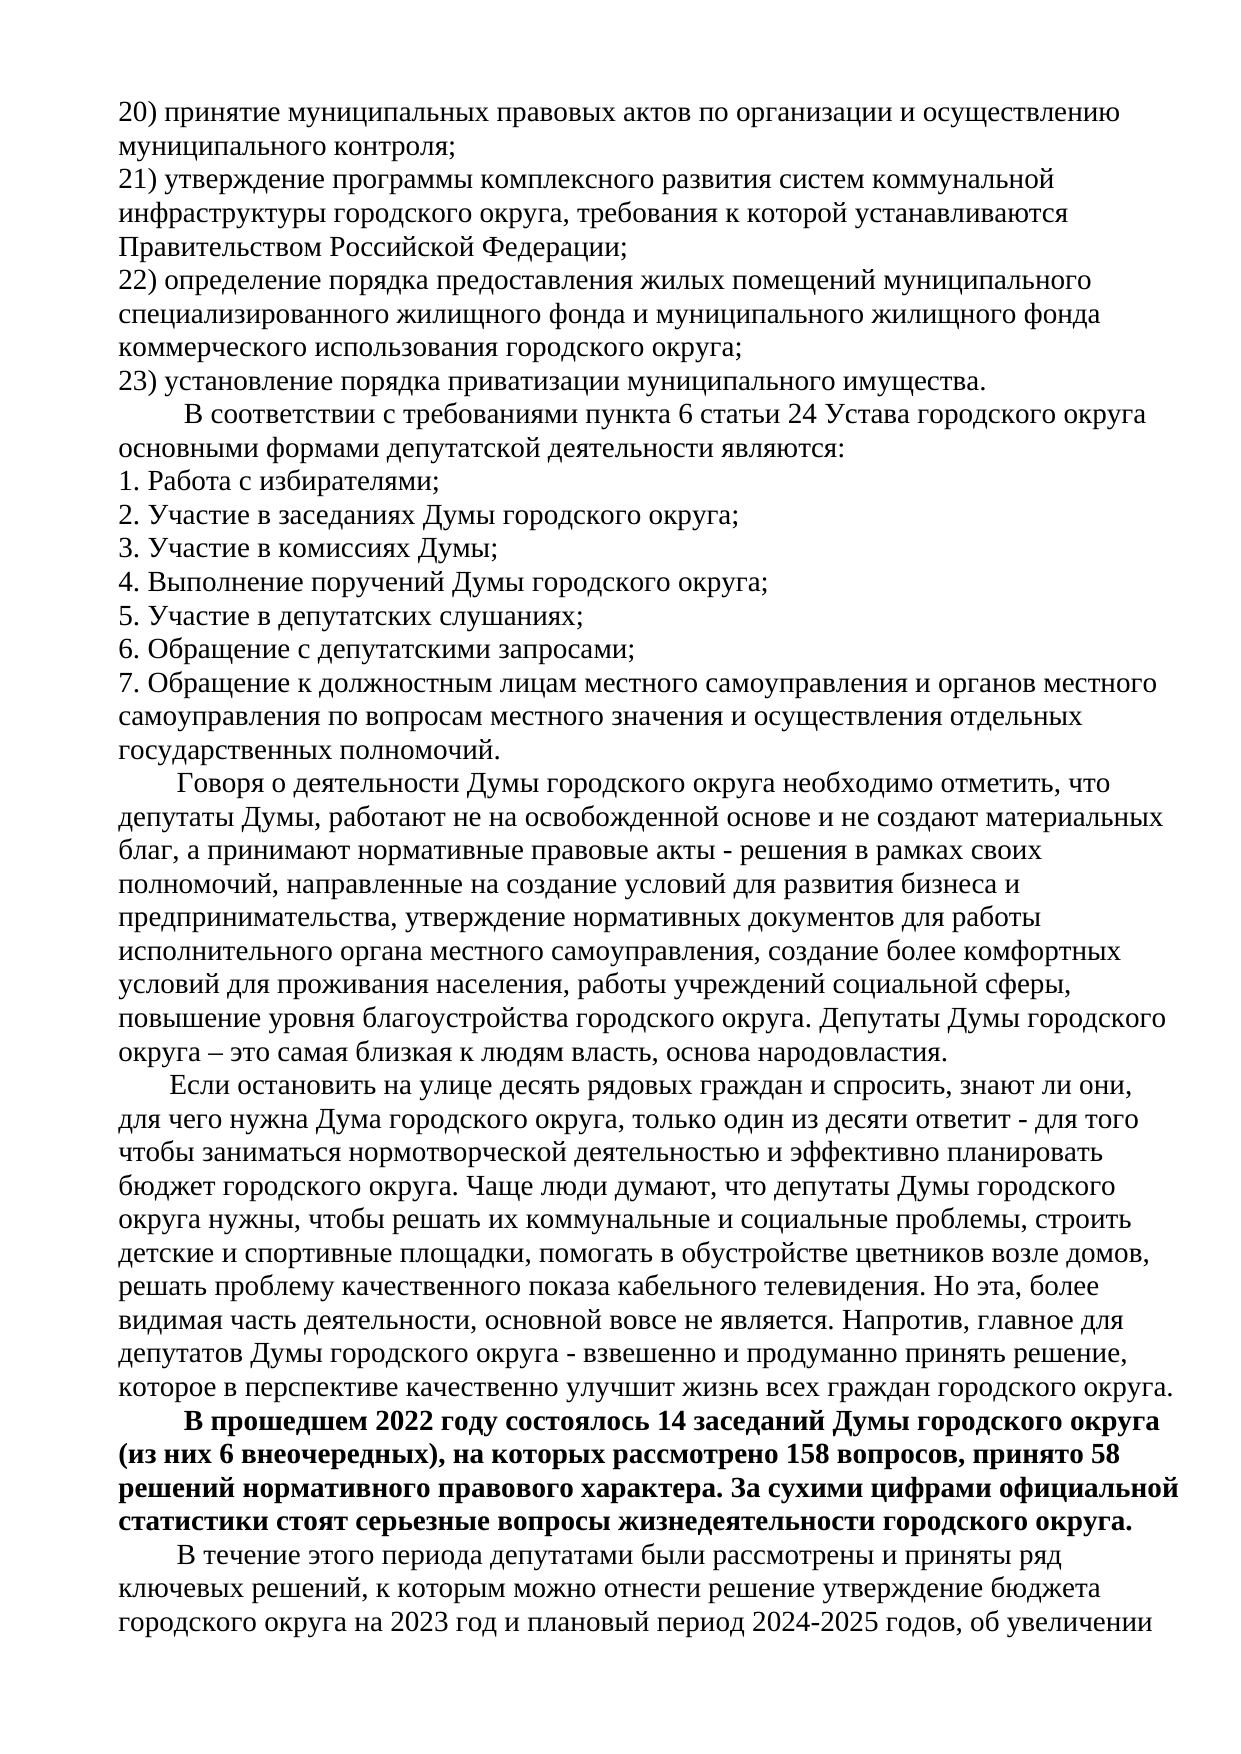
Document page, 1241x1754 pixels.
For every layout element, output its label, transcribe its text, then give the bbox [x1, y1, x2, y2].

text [118, 1537, 1181, 1637]
text 21) утверждение программы комплексного развития систем коммунальной инфраструктуры городского округа, требования к которой устанавливаются Правительством Российской Федерации; [118, 162, 1181, 262]
text В прошедшем 2022 году состоялось 14 заседаний Думы городского округа (из них 6 внеочередных), на которых рассмотрено 158 вопросов, принято 58 решений нормативного правового характера. За сухими цифрами официальной статистики стоят серьезные вопросы жизнедеятельности городского округа. [118, 1403, 1181, 1537]
text 1. Работа с избирателями; [118, 463, 1181, 497]
text 7. Обращение к должностным лицам местного самоуправления и органов местного самоуправления по вопросам местного значения и осуществления отдельных государственных полномочий. [118, 665, 1181, 765]
text 20) принятие муниципальных правовых актов по организации и осуществлению муниципального контроля; [118, 94, 1181, 162]
text 22) определение порядка предоставления жилых помещений муниципального специализированного жилищного фонда и муниципального жилищного фонда коммерческого использования городского округа; [118, 262, 1181, 363]
text 2. Участие в заседаниях Думы городского округа; [118, 497, 1181, 531]
text 4. Выполнение поручений Думы городского округа; [118, 564, 1181, 598]
text В соответствии с требованиями пункта 6 статьи 24 Устава городского округа основными формами депутатской деятельности являются: [118, 396, 1181, 463]
text 3. Участие в комиссиях Думы; [118, 531, 1181, 564]
text 23) установление порядка приватизации муниципального имущества. [118, 363, 1181, 396]
text Говоря о деятельности Думы городского округа необходимо отметить, что депутаты Думы, работают не на освобожденной основе и не создают материальных благ, а принимают нормативные правовые акты - решения в рамках своих полномочий, направленные на создание условий для развития бизнеса и предпринимательства, утверждение нормативных документов для работы исполнительного органа местного самоуправления, создание более комфортных условий для проживания населения, работы учреждений социальной сферы, повышение уровня благоустройства городского округа. Депутаты Думы городского округа – это самая близкая к людям власть, основа народовластия. [118, 765, 1181, 1067]
text Если остановить на улице десять рядовых граждан и спросить, знают ли они, для чего нужна Дума городского округа, только один из десяти ответит - для того чтобы заниматься нормотворческой деятельностью и эффективно планировать бюджет городского округа. Чаще люди думают, что депутаты Думы городского округа нужны, чтобы решать их коммунальные и социальные проблемы, строить детские и спортивные площадки, помогать в обустройстве цветников возле домов, решать проблему качественного показа кабельного телевидения. Но эта, более видимая часть деятельности, основной вовсе не является. Напротив, главное для депутатов Думы городского округа - взвешенно и продуманно принять решение, которое в перспективе качественно улучшит жизнь всех граждан городского округа. [118, 1067, 1181, 1403]
text 6. Обращение с депутатскими запросами; [118, 631, 1181, 665]
text 5. Участие в депутатских слушаниях; [118, 598, 1181, 631]
